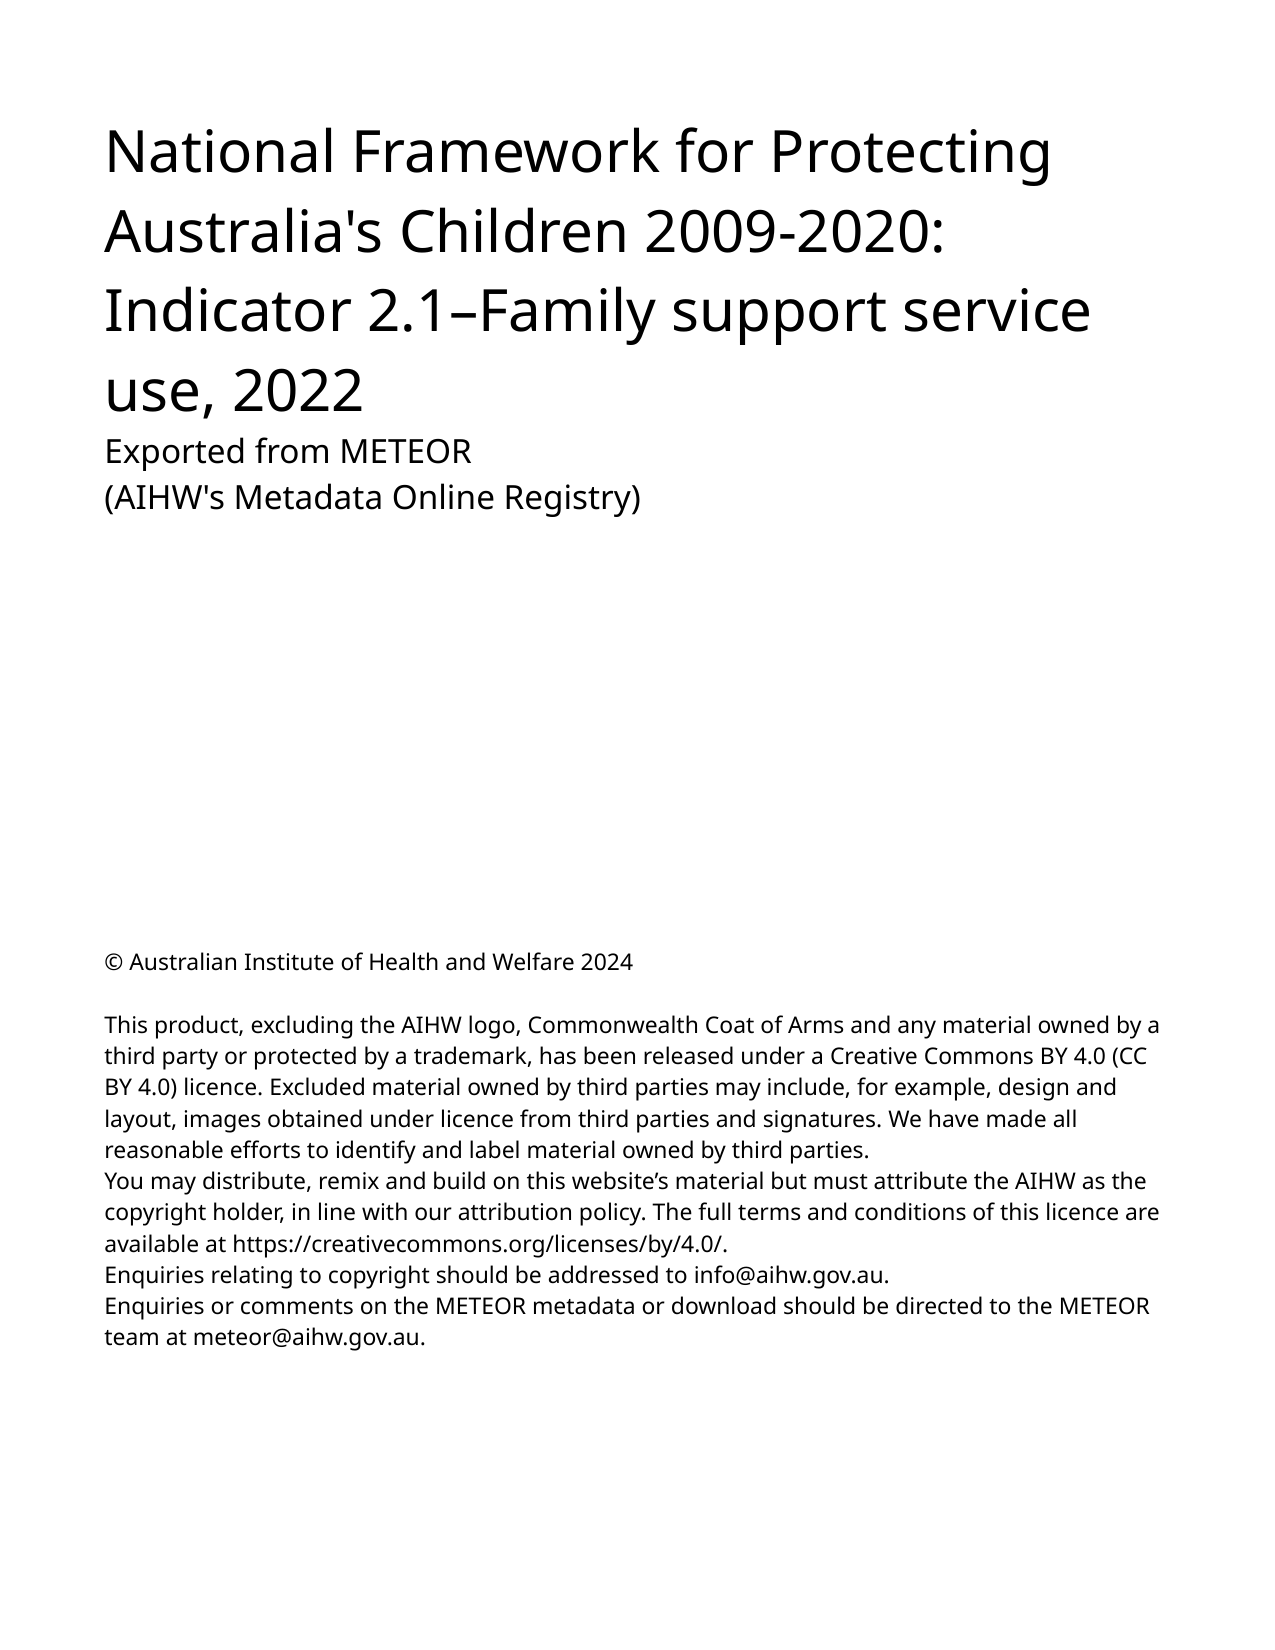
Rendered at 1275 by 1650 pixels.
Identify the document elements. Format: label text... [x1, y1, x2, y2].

text Enquiries or comments on the METEOR metadata or download should be directed to the METEOR team at meteor@aihw.gov.au. [104, 1290, 1171, 1352]
text Enquiries relating to copyright should be addressed to info@aihw.gov.au. [104, 1259, 1171, 1290]
subtitle (AIHW's Metadata Online Registry) [104, 474, 1171, 519]
title National Framework for Protecting Australia's Children 2009-2020: Indicator 2.1–Family support service use, 2022 [104, 110, 1171, 428]
subtitle Exported from METEOR [104, 428, 1171, 474]
text © Australian Institute of Health and Welfare 2024 [104, 946, 1171, 977]
text You may distribute, remix and build on this website’s material but must attribute the AIHW as the copyright holder, in line with our attribution policy. The full terms and conditions of this licence are available at https://creativecommons.org/licenses/by/4.0/. [104, 1165, 1171, 1259]
text This product, excluding the AIHW logo, Commonwealth Coat of Arms and any material owned by a third party or protected by a trademark, has been released under a Creative Commons BY 4.0 (CC BY 4.0) licence. Excluded material owned by third parties may include, for example, design and layout, images obtained under licence from third parties and signatures. We have made all reasonable efforts to identify and label material owned by third parties. [104, 1009, 1171, 1165]
